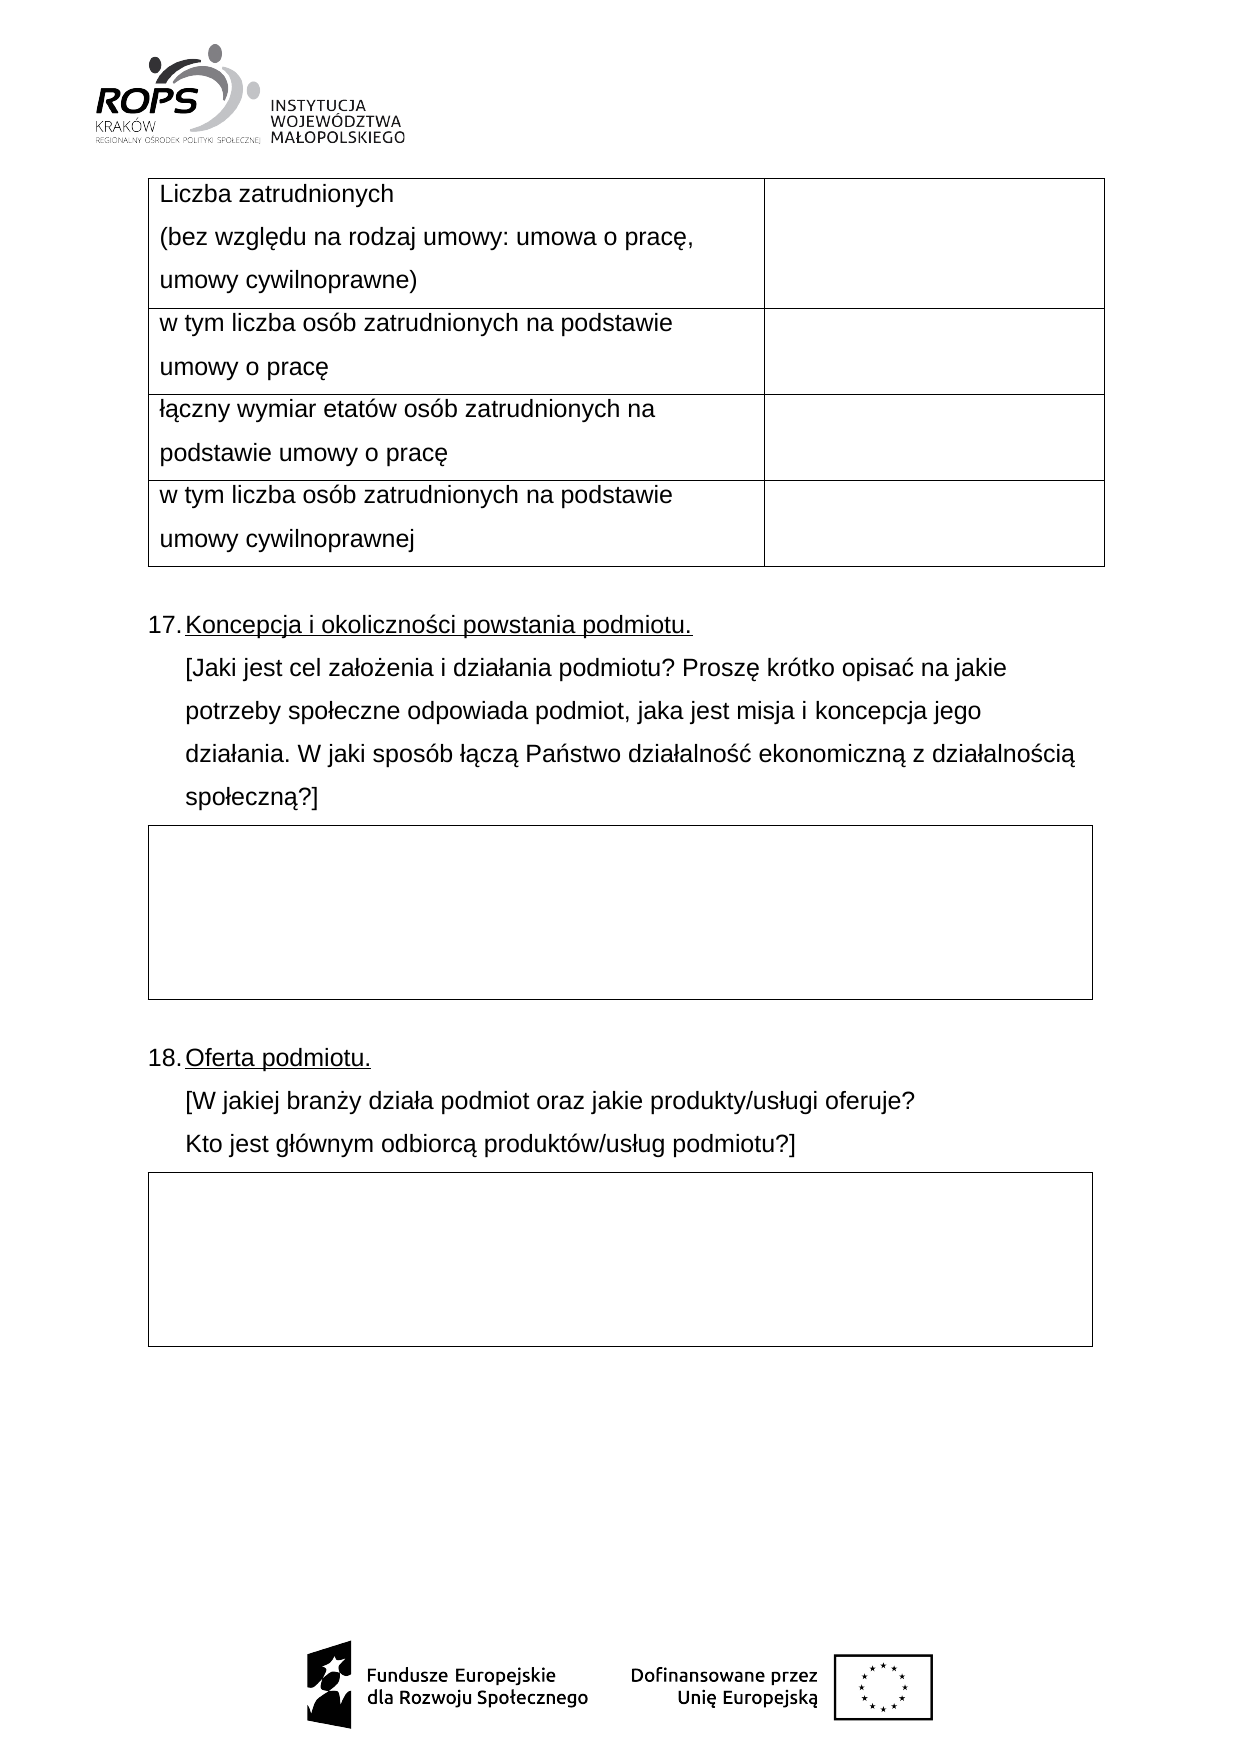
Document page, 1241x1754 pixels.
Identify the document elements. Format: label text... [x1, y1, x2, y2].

table_cell [765, 395, 1104, 479]
table_cell [765, 309, 1104, 393]
text Kto jest głównym odbiorcą produktów/usług podmiotu?] [185, 1129, 1093, 1158]
picture [285, 1618, 955, 1751]
table_header [765, 179, 1104, 307]
table_cell [765, 481, 1104, 566]
list Oferta podmiotu. [148, 1043, 1093, 1072]
table_cell w tym liczba osób zatrudnionych na podstawie umowy cywilnoprawnej [149, 481, 764, 566]
table_header [149, 826, 1092, 999]
table_cell łączny wymiar etatów osób zatrudnionych na podstawie umowy o pracę [149, 395, 764, 479]
table_header [149, 1173, 1092, 1346]
table_cell w tym liczba osób zatrudnionych na podstawie umowy o pracę [149, 309, 764, 393]
picture [96, 44, 405, 144]
list Koncepcja i okoliczności powstania podmiotu. [Jaki jest cel założenia i działania podmiotu? Proszę krótko opisać na jakie potrzeby społeczne odpowiada podmiot, jaka jest misja i koncepcja jego działania. W jaki sposób łączą Państwo działalność ekonomiczną z działalnością społeczną?] [148, 610, 1093, 811]
table_header Liczba zatrudnionych (bez względu na rodzaj umowy: umowa o pracę, umowy cywilnoprawne) [149, 179, 764, 307]
text [W jakiej branży działa podmiot oraz jakie produkty/usługi oferuje? [185, 1086, 1093, 1115]
